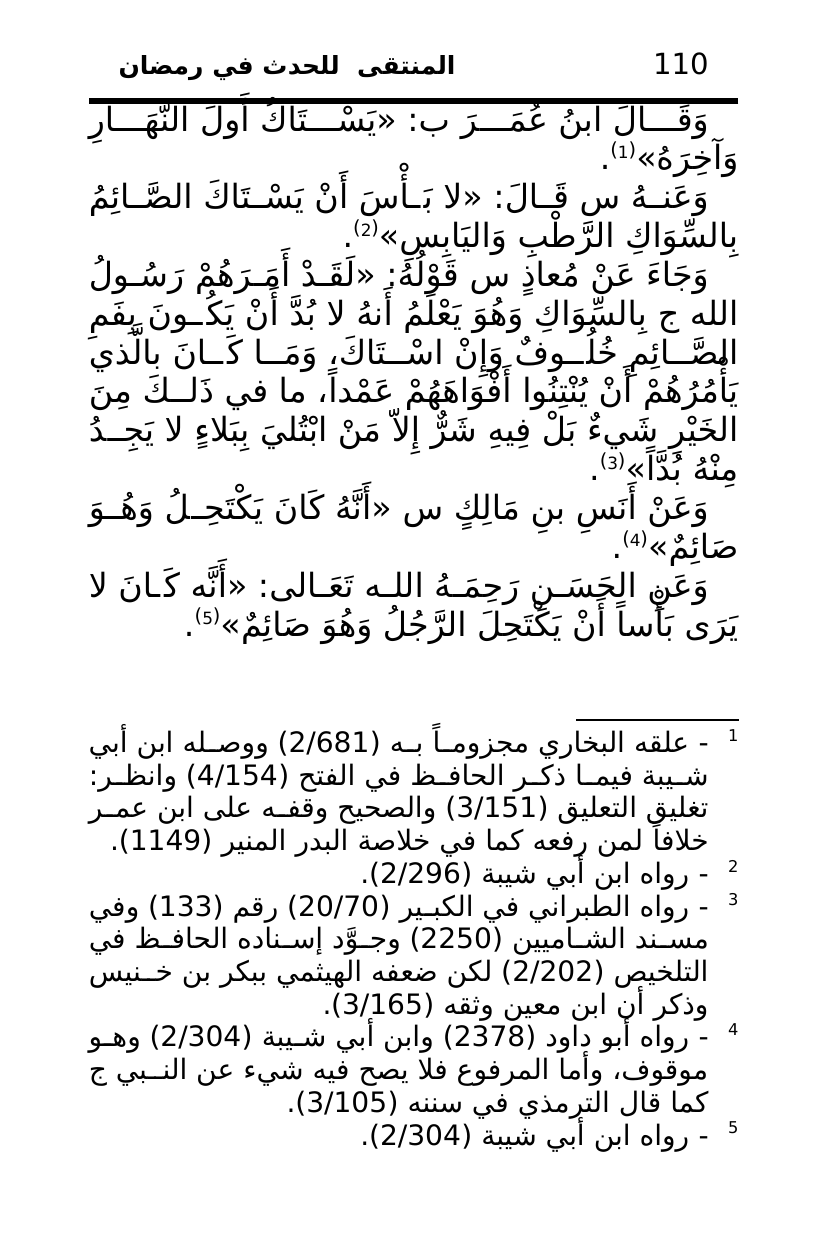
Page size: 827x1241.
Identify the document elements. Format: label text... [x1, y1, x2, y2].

text وَعَنِ الحَسَنِ رَحِمَهُ الله تَعَالى: «أَنَّه كَانَ لا يَرَى بَأْساً أَنْ يَكْتَحِلَ الرَّجُلُ وَهُوَ صَائِمٌ»(). [89, 566, 738, 644]
text وَعَنهُ س قَالَ: «لا بَأْسَ أَنْ يَسْتَاكَ الصَّائِمُ بِالسِّوَاكِ الرَّطْبِ وَاليَابِسِ»(). [89, 178, 738, 255]
text وَعَنْ أَنَسِ بنِ مَالِكٍ س «أَنَّهُ كَانَ يَكْتَحِلُ وَهُوَ صَائِمٌ»(). [89, 488, 738, 566]
text وَقَالَ ابنُ عُمَرَ ب: «يَسْتَاكُ أَولَ النَّهَارِ وَآخِرَهُ»(). [89, 100, 738, 178]
text وَجَاءَ عَنْ مُعاذٍ س قَوْلُهُ: «لَقَدْ أَمَرَهُمْ رَسُولُ الله ج بِالسِّوَاكِ وَهُوَ يَعْلَمُ أَنهُ لا بُدَّ أَنْ يَكُونَ بِفَمِ الصَّائِمِ خُلُوفٌ وَإِنْ اسْتَاكَ، وَمَا كَانَ بالَّذي يَأْمُرُهُمْ أَنْ يُنْتِنُوا أَفْوَاهَهُمْ عَمْداً، ما في ذَلكَ مِنَ الخَيْرِ شَيءٌ بَلْ فِيهِ شَرٌّ إِلاّ مَنْ ابْتُليَ بِبَلاءٍ لا يَجِدُ مِنْهُ بُدَّاً»(). [89, 255, 738, 488]
